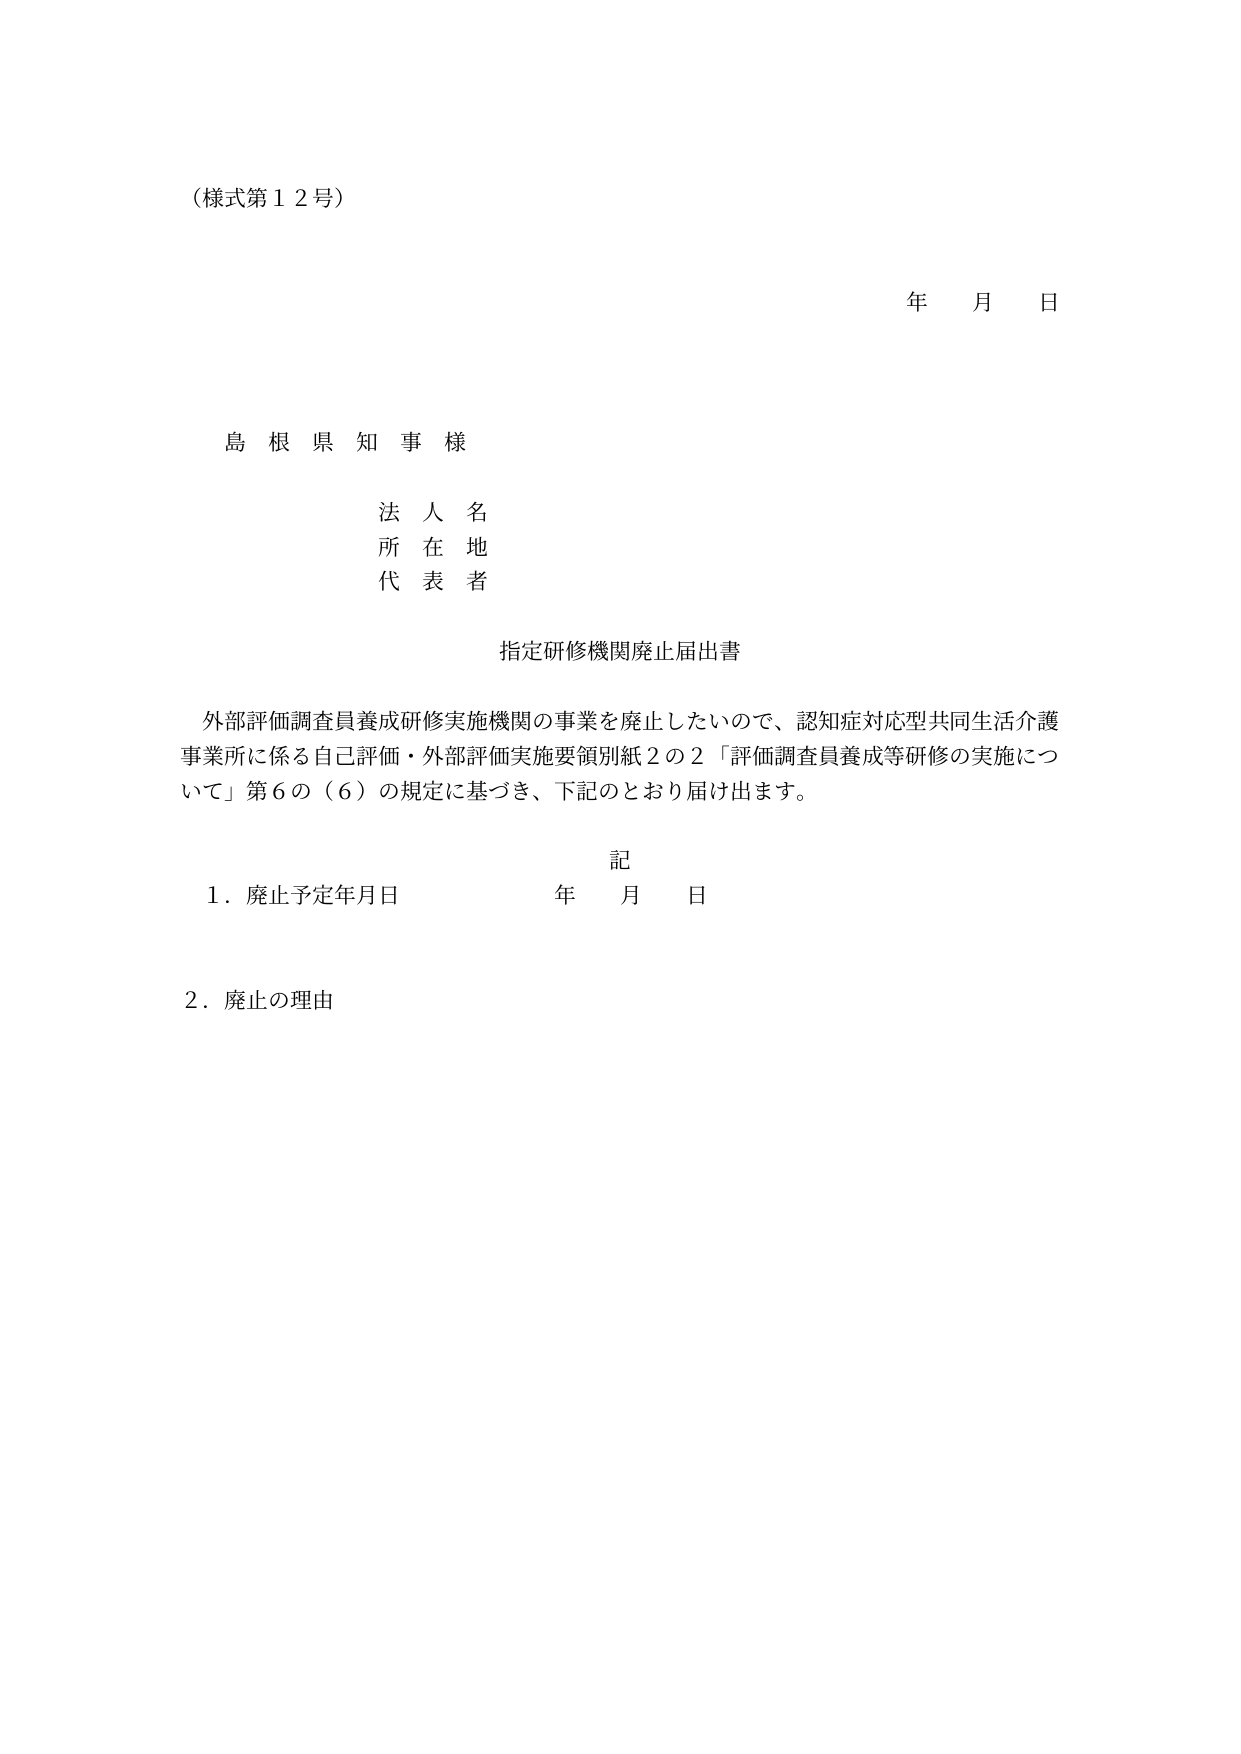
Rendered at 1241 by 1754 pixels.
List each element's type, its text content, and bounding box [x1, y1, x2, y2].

text 外部評価調査員養成研修実施機関の事業を廃止したいので、認知症対応型共同生活介護事業所に係る自己評価・外部評価実施要領別紙２の２「評価調査員養成等研修の実施について」第６の（６）の規定に基づき、下記のとおり届け出ます。 [181, 702, 1060, 807]
text 記 [181, 842, 1060, 877]
text 指定研修機関廃止届出書 [181, 633, 1060, 668]
text 所 在 地 [181, 528, 1060, 563]
text 代 表 者 [181, 563, 1060, 598]
text 年 月 日 [181, 284, 1060, 319]
text （様式第１２号） [181, 179, 1060, 214]
text 法 人 名 [181, 493, 1060, 528]
text ２．廃止の理由 [181, 982, 1060, 1017]
text １．廃止予定年月日 年 月 日 [181, 877, 1060, 912]
text 島 根 県 知 事 様 [181, 423, 1060, 458]
